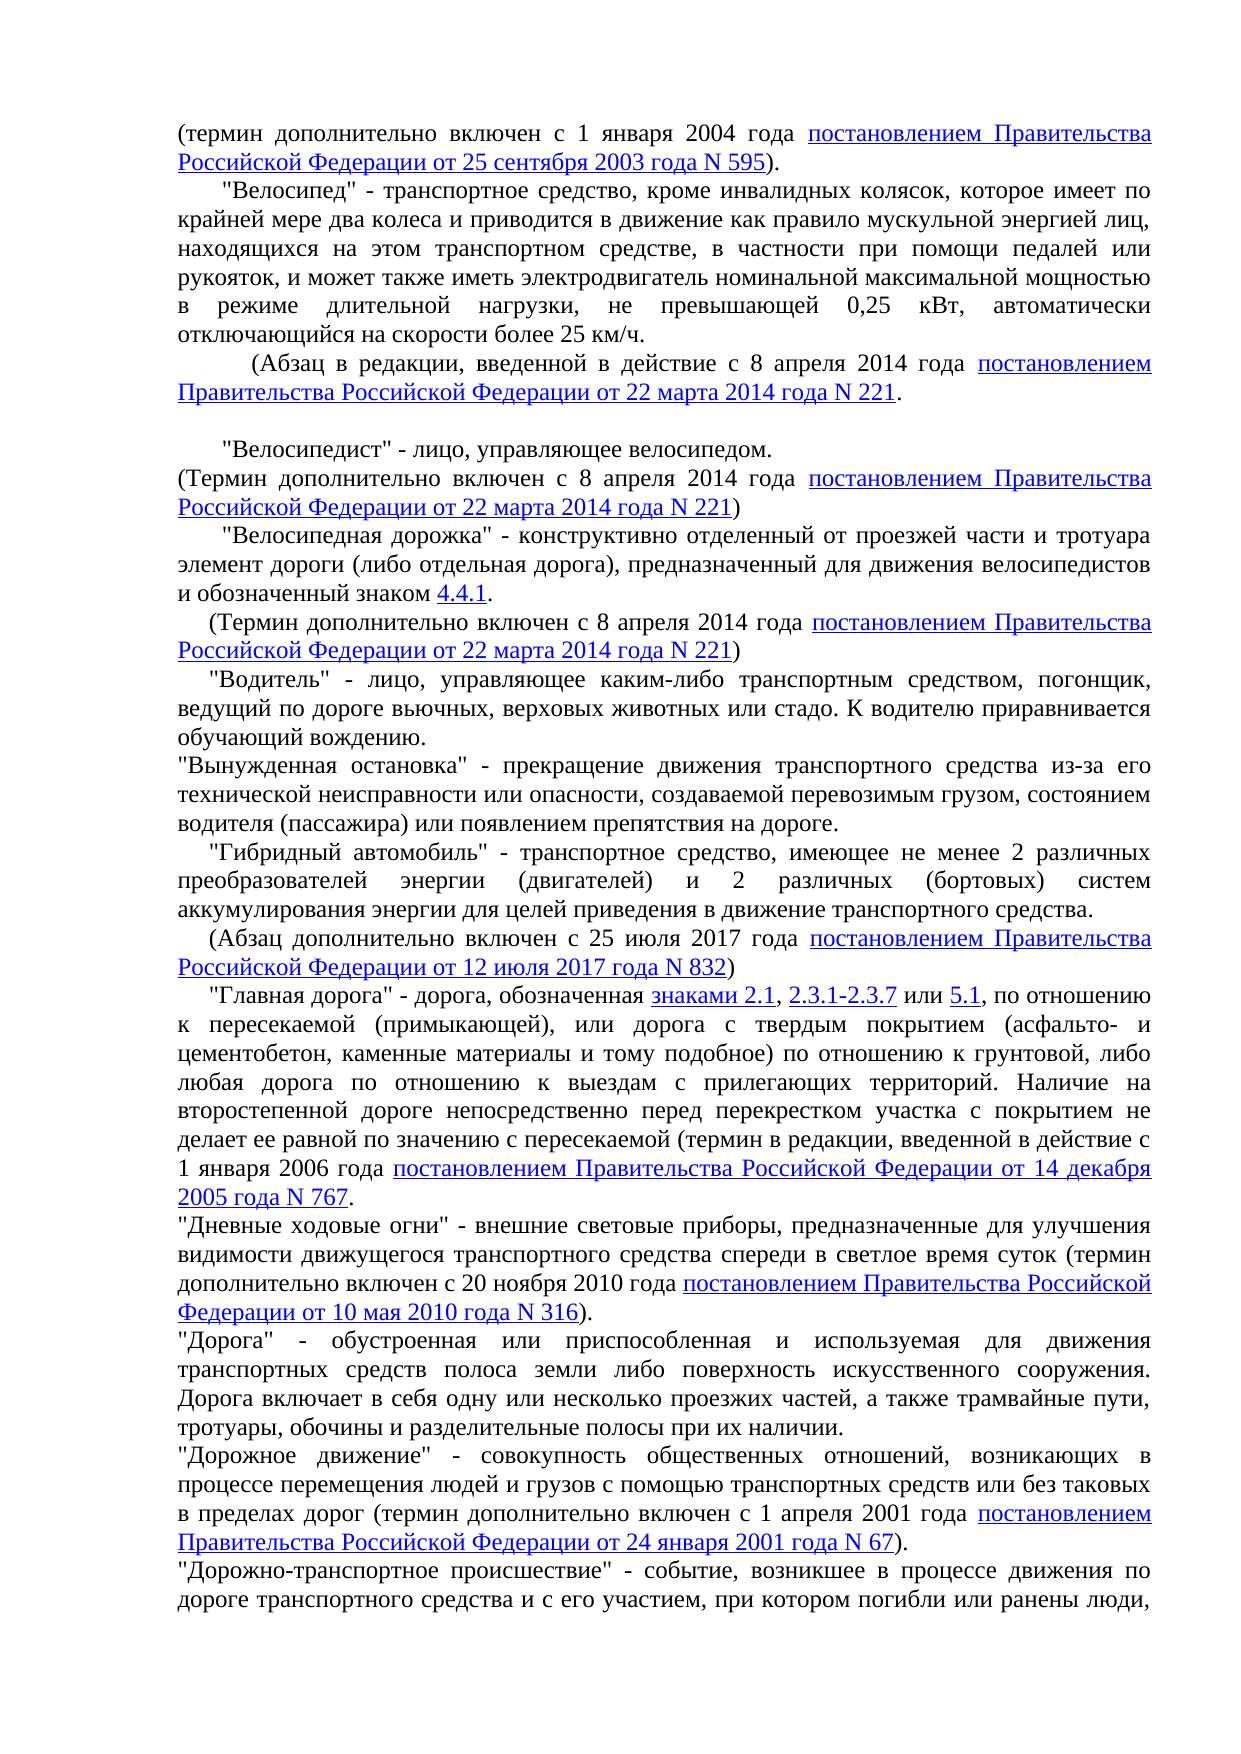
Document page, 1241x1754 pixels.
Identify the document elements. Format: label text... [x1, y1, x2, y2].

text (Термин дополнительно включен с 8 апреля 2014 года постановлением Правительства Российской Федерации от 22 марта 2014 года N 221) [177, 607, 1152, 664]
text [177, 118, 1152, 176]
text "Велосипед" - транспортное средство, кроме инвалидных колясок, которое имеет по крайней мере два колеса и приводится в движение как правило мускульной энергией лиц, находящихся на этом транспортном средстве, в частности при помощи педалей или рукояток, и может также иметь электродвигатель номинальной максимальной мощностью в режиме длительной нагрузки, не превышающей 0,25 кВт, автоматически отключающийся на скорости более 25 км/ч. [177, 176, 1152, 348]
text "Главная дорога" - дорога, обозначенная знаками 2.1, 2.3.1-2.3.7 или 5.1, по отношению к пересекаемой (примыкающей), или дорога с твердым покрытием (асфальто- и цементобетон, каменные материалы и тому подобное) по отношению к грунтовой, либо любая дорога по отношению к выездам с прилегающих территорий. Наличие на второстепенной дороге непосредственно перед перекрестком участка с покрытием не делает ее равной по значению с пересекаемой (термин в редакции, введенной в действие с 1 января 2006 года постановлением Правительства Российской Федерации от 14 декабря 2005 года N 767. [177, 981, 1152, 1211]
text "Водитель" - лицо, управляющее каким-либо транспортным средством, погонщик, ведущий по дороге вьючных, верховых животных или стадо. К водителю приравнивается обучающий вождению. [177, 664, 1152, 751]
text "Дневные ходовые огни" - внешние световые приборы, предназначенные для улучшения видимости движущегося транспортного средства спереди в светлое время суток (термин дополнительно включен с 20 ноября 2010 года постановлением Правительства Российской Федерации от 10 мая 2010 года N 316). [177, 1211, 1152, 1326]
text "Велосипедная дорожка" - конструктивно отделенный от проезжей части и тротуара элемент дороги (либо отдельная дорога), предназначенный для движения велосипедистов и обозначенный знаком 4.4.1. [177, 521, 1152, 607]
text "Вынужденная остановка" - прекращение движения транспортного средства из-за его технической неисправности или опасности, создаваемой перевозимым грузом, состоянием водителя (пассажира) или появлением препятствия на дороге. [177, 751, 1152, 837]
text (Абзац в редакции, введенной в действие с 8 апреля 2014 года постановлением Правительства Российской Федерации от 22 марта 2014 года N 221. [177, 348, 1152, 406]
text "Дорога" - обустроенная или приспособленная и используемая для движения транспортных средств полоса земли либо поверхность искусственного сооружения. Дорога включает в себя одну или несколько проезжих частей, а также трамвайные пути, тротуары, обочины и разделительные полосы при их наличии. [177, 1326, 1152, 1441]
text (Абзац дополнительно включен с 25 июля 2017 года постановлением Правительства Российской Федерации от 12 июля 2017 года N 832) [177, 923, 1152, 981]
text "Гибридный автомобиль" - транспортное средство, имеющее не менее 2 различных преобразователей энергии (двигателей) и 2 различных (бортовых) систем аккумулирования энергии для целей приведения в движение транспортного средства. [177, 837, 1152, 923]
text "Дорожное движение" - совокупность общественных отношений, возникающих в процессе перемещения людей и грузов с помощью транспортных средств или без таковых в пределах дорог (термин дополнительно включен с 1 апреля 2001 года постановлением Правительства Российской Федерации от 24 января 2001 года N 67). [177, 1441, 1152, 1556]
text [177, 1556, 1152, 1613]
text "Велосипедист" - лицо, управляющее велосипедом. [177, 434, 1152, 463]
text (Термин дополнительно включен с 8 апреля 2014 года постановлением Правительства Российской Федерации от 22 марта 2014 года N 221) [177, 463, 1152, 521]
